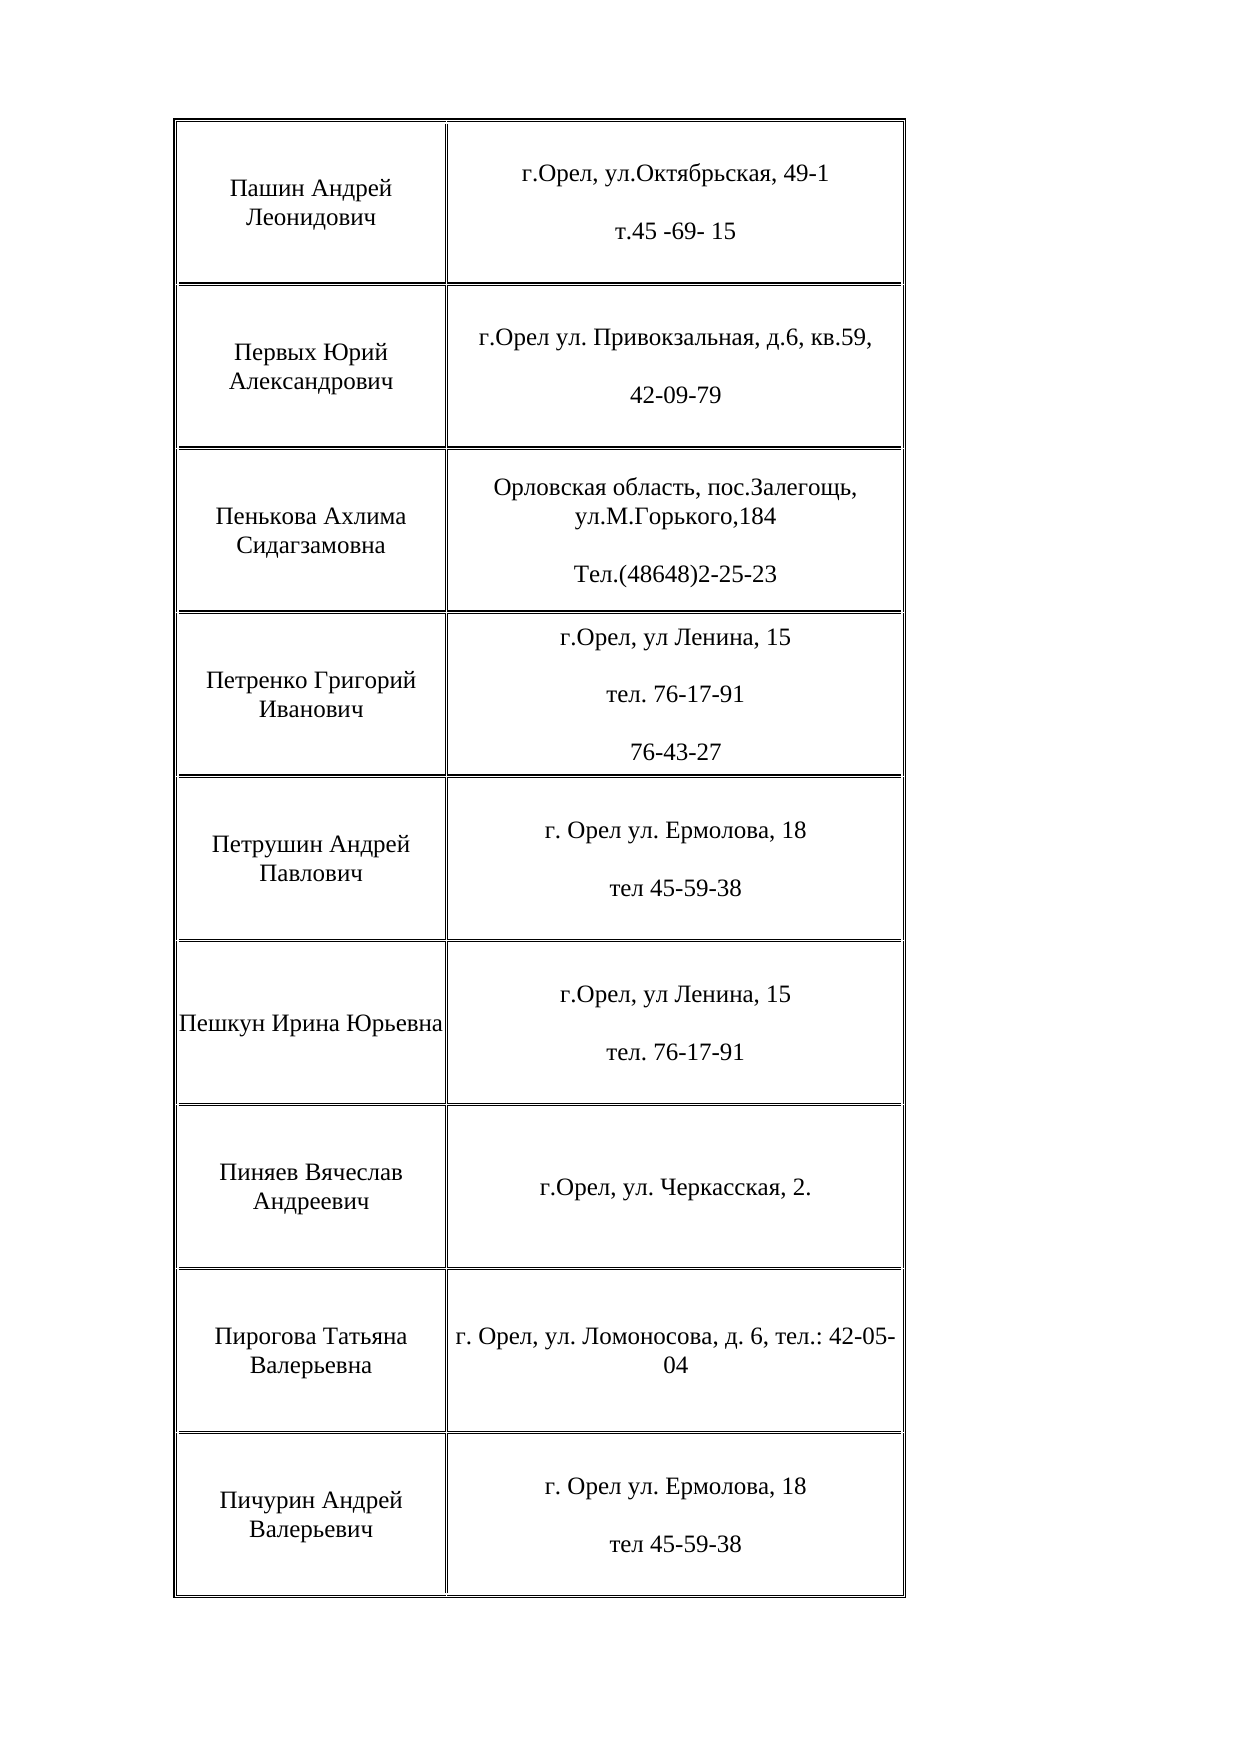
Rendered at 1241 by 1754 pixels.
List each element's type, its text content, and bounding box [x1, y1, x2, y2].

table_cell г. Орел, ул. Ломоносова, д. 6, тел.: 42-05-04 [447, 1267, 904, 1431]
table_cell г.Орел, ул Ленина, 15 тел. 76-17-91 [448, 939, 903, 1102]
table_cell Пашин Андрей Леонидович [177, 122, 447, 282]
table_cell Петрушин Андрей Павлович [177, 774, 445, 938]
table_cell Пенькова Ахлима Сидагзамовна [177, 446, 445, 610]
table_cell Пешкун Ирина Юрьевна [177, 939, 445, 1102]
table_cell Пичурин Андрей Валерьевич [175, 1431, 447, 1595]
table_cell г.Орел, ул. Черкасская, 2. [448, 1103, 903, 1267]
table_cell г.Орел, ул Ленина, 15 тел. 76-17-91 76-43-27 [448, 610, 903, 774]
table_cell г.Орел ул. Привокзальная, д.6, кв.59, 42-09-79 [448, 282, 903, 446]
table_cell Петренко Григорий Иванович [177, 610, 445, 774]
table_cell Пирогова Татьяна Валерьевна [175, 1267, 447, 1431]
table_cell Первых Юрий Александрович [177, 282, 445, 446]
table_cell Пиняев Вячеслав Андреевич [177, 1103, 445, 1267]
table_cell Орловская область, пос.Залегощь, ул.М.Горького,184 Тел.(48648)2-25-23 [448, 446, 903, 610]
table_cell г. Орел ул. Ермолова, 18 тел 45-59-38 [448, 774, 903, 938]
table_cell г.Орел, ул.Октябрьская, 49-1 т.45 -69- 15 [447, 122, 903, 282]
table_cell г. Орел ул. Ермолова, 18 тел 45-59-38 [447, 1431, 904, 1595]
